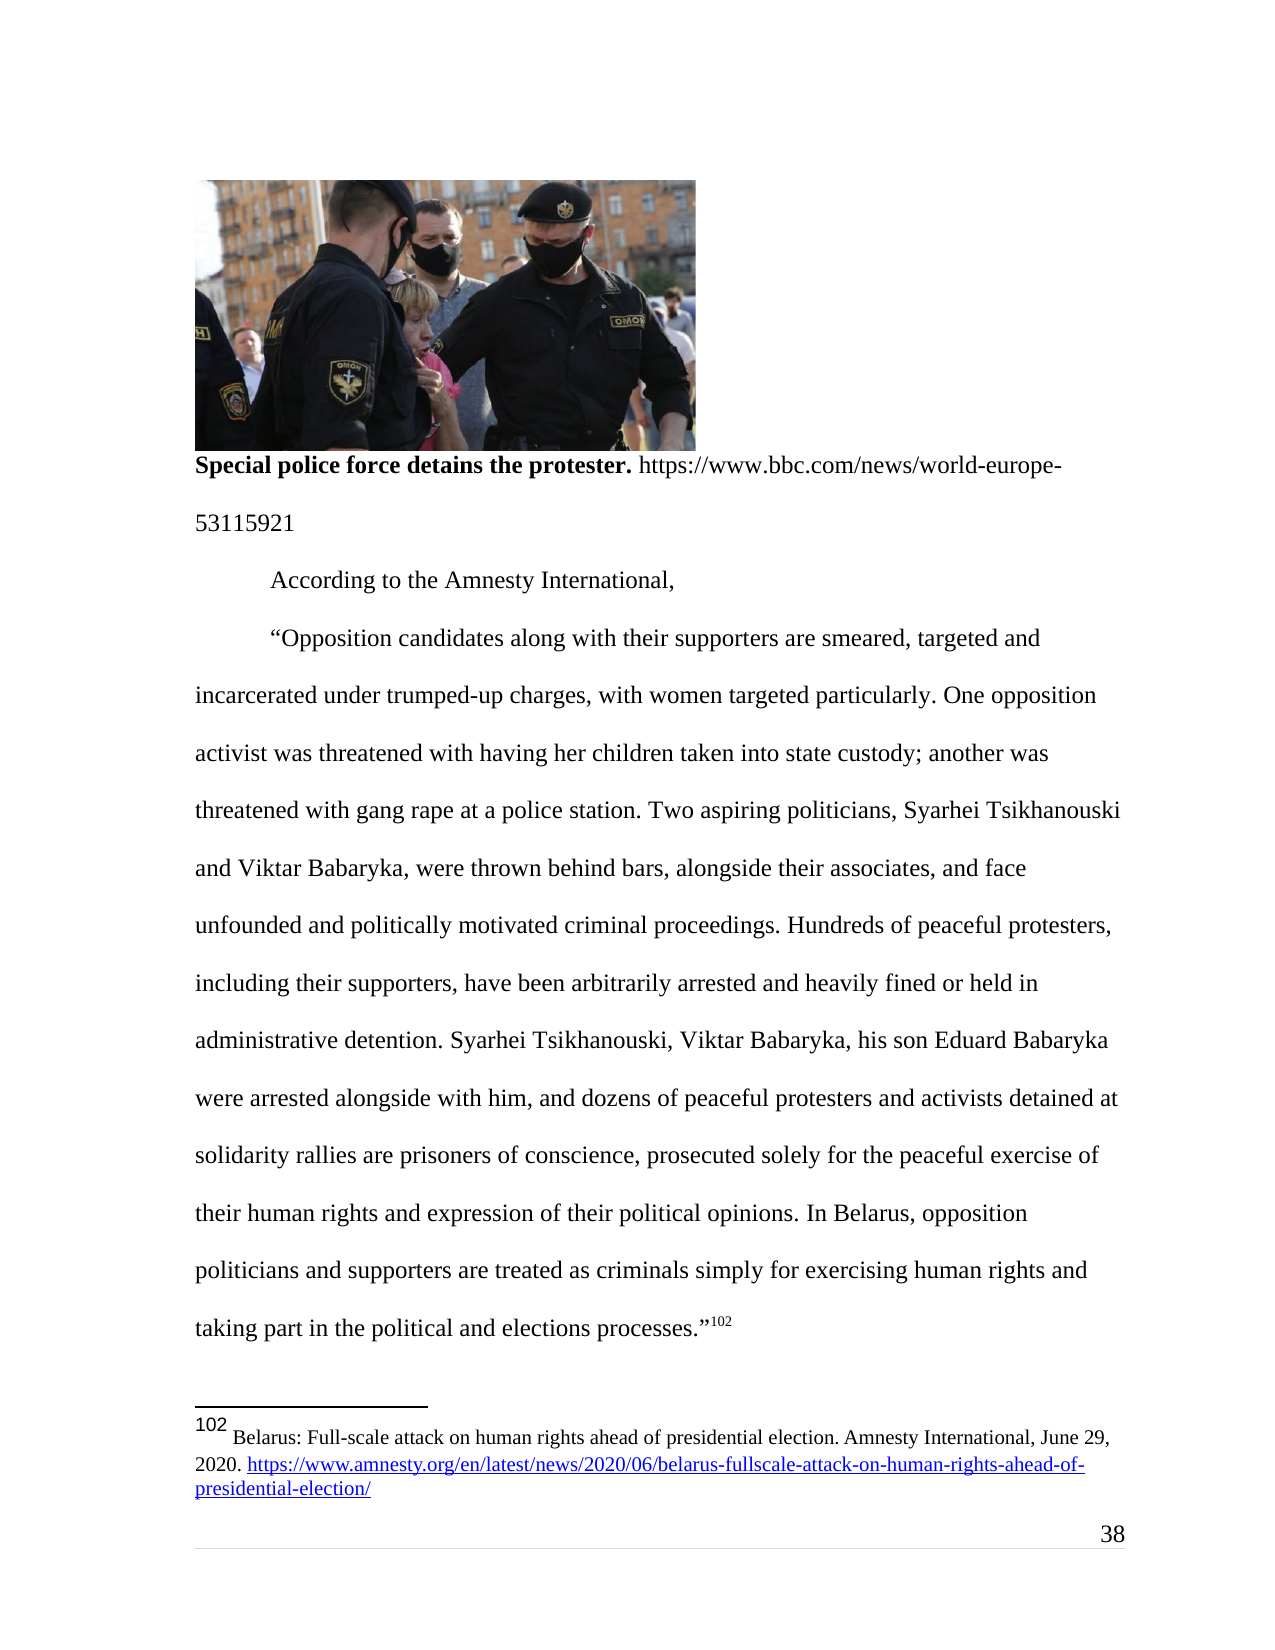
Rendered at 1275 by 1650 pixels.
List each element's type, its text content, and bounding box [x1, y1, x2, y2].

text “Opposition candidates along with their supporters are smeared, targeted and incarcerated under trumped-up charges, with women targeted particularly. One opposition activist was threatened with having her children taken into state custody; another was threatened with gang rape at a police station. Two aspiring politicians, Syarhei Tsikhanouski and Viktar Babaryka, were thrown behind bars, alongside their associates, and face unfounded and politically motivated criminal proceedings. Hundreds of peaceful protesters, including their supporters, have been arbitrarily arrested and heavily fined or held in administrative detention. Syarhei Tsikhanouski, Viktar Babaryka, his son Eduard Babaryka were arrested alongside with him, and dozens of peaceful protesters and activists detained at solidarity rallies are prisoners of conscience, prosecuted solely for the peaceful exercise of their human rights and expression of their political opinions. In Belarus, opposition politicians and supporters are treated as criminals simply for exercising human rights and taking part in the political and elections processes.” [195, 623, 1125, 1342]
text Special police force detains the protester. https://www.bbc.com/news/world-europe-53115921 [195, 450, 1125, 537]
text According to the Amnesty International, [195, 565, 1125, 594]
picture [195, 180, 696, 451]
